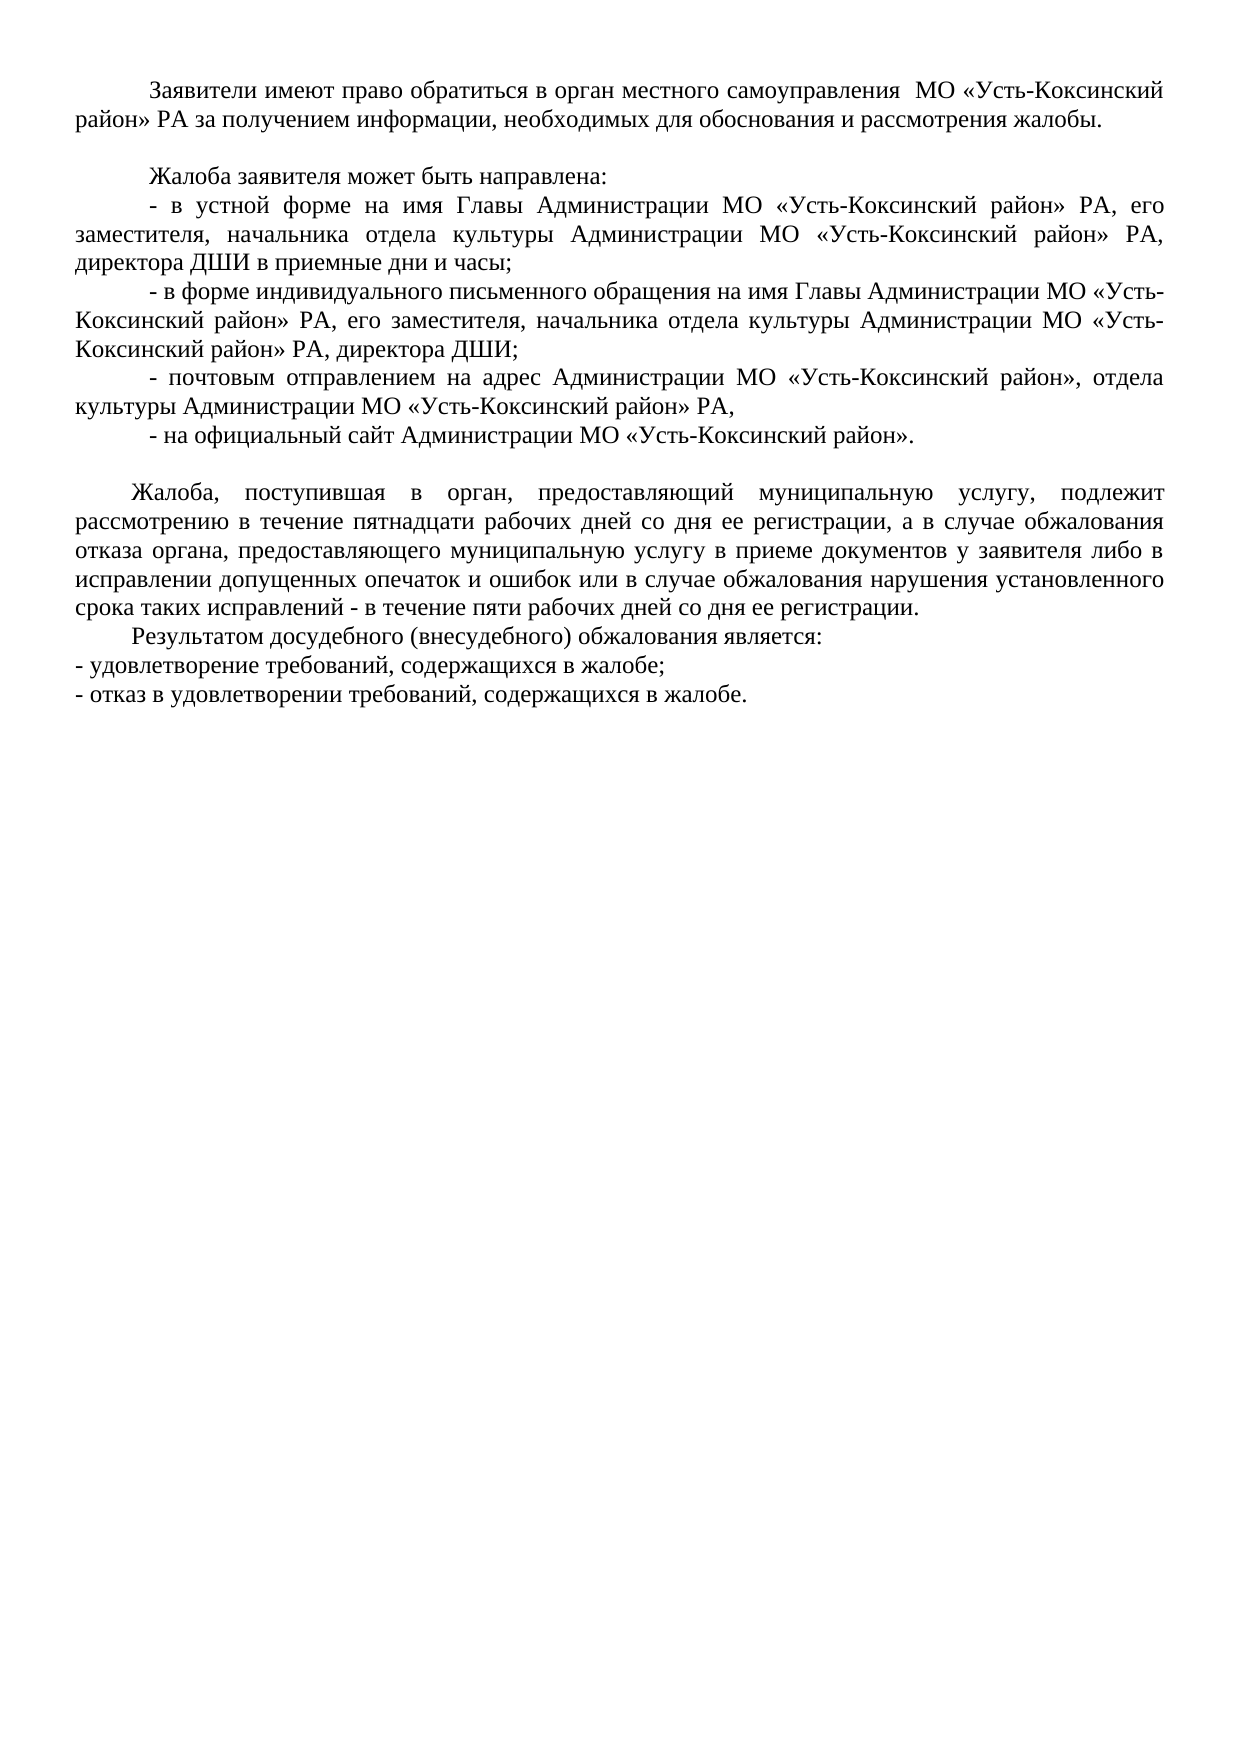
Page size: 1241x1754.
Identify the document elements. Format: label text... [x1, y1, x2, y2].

text - отказ в удовлетворении требований, содержащихся в жалобе. [75, 679, 1165, 707]
text Жалоба заявителя может быть направлена: [75, 161, 1165, 190]
text - удовлетворение требований, содержащихся в жалобе; [75, 650, 1165, 679]
text - на официальный сайт Администрации МО «Усть-Коксинский район». [75, 420, 1165, 449]
text Заявители имеют право обратиться в орган местного самоуправления МО «Усть-Коксинский район» РА за получением информации, необходимых для обоснования и рассмотрения жалобы. [75, 75, 1165, 132]
text Результатом досудебного (внесудебного) обжалования является: [131, 621, 1165, 650]
text - почтовым отправлением на адрес Администрации МО «Усть-Коксинский район», отдела культуры Администрации МО «Усть-Коксинский район» РА, [75, 362, 1165, 420]
text - в устной форме на имя Главы Администрации МО «Усть-Коксинский район» РА, его заместителя, начальника отдела культуры Администрации МО «Усть-Коксинский район» РА, директора ДШИ в приемные дни и часы; [75, 190, 1165, 276]
text - в форме индивидуального письменного обращения на имя Главы Администрации МО «Усть-Коксинский район» РА, его заместителя, начальника отдела культуры Администрации МО «Усть-Коксинский район» РА, директора ДШИ; [75, 276, 1165, 362]
text Жалоба, поступившая в орган, предоставляющий муниципальную услугу, подлежит рассмотрению в течение пятнадцати рабочих дней со дня ее регистрации, а в случае обжалования отказа органа, предоставляющего муниципальную услугу в приеме документов у заявителя либо в исправлении допущенных опечаток и ошибок или в случае обжалования нарушения установленного срока таких исправлений - в течение пяти рабочих дней со дня ее регистрации. [75, 477, 1165, 621]
